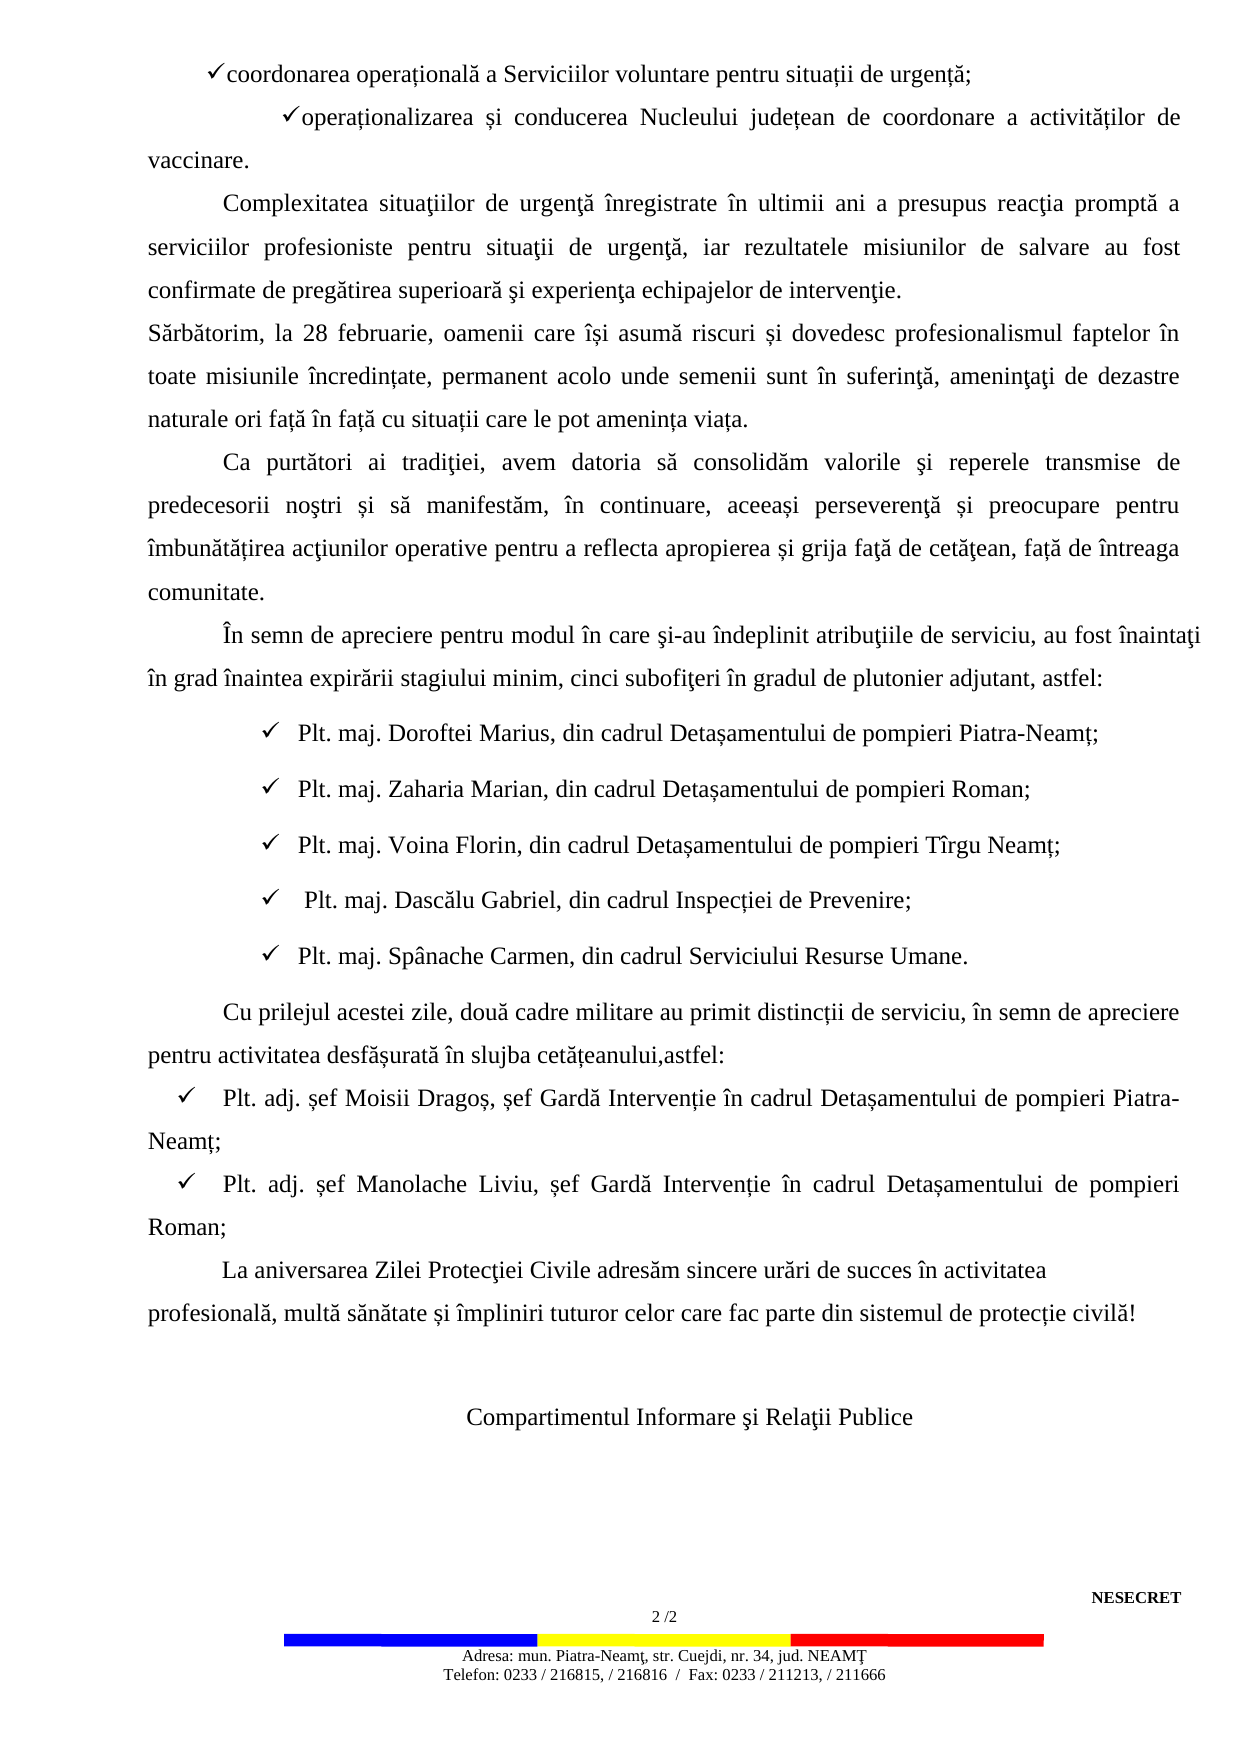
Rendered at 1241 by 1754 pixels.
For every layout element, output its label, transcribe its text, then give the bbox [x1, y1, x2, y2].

text Cu prilejul acestei zile, două cadre militare au primit distincții de serviciu, în semn de apreciere pentru activitatea desfășurată în slujba cetățeanului,astfel: [148, 997, 1181, 1068]
text Sărbătorim, la 28 februarie, oamenii care își asumă riscuri și dovedesc profesionalismul faptelor în toate misiunile încredințate, permanent acolo unde semenii sunt în suferinţă, ameninţaţi de dezastre naturale ori față în față cu situații care le pot amenința viața. [148, 318, 1181, 433]
text În semn de apreciere pentru modul în care şi-au îndeplinit atribuţiile de serviciu, au fost înaintaţi în grad înaintea expirării stagiului minim, cinci subofiţeri în gradul de plutonier adjutant, astfel: [148, 620, 1203, 692]
list Plt. maj. Voina Florin, din cadrul Detașamentului de pompieri Tîrgu Neamț; [260, 830, 1203, 858]
list coordonarea operațională a Serviciilor voluntare pentru situații de urgență; [148, 59, 1181, 88]
text Compartimentul Informare şi Relaţii Publice [222, 1402, 1157, 1430]
list Plt. maj. Spânache Carmen, din cadrul Serviciului Resurse Umane. [260, 941, 1203, 970]
text Ca purtători ai tradiţiei, avem datoria să consolidăm valorile şi reperele transmise de predecesorii noştri și să manifestăm, în continuare, aceeași perseverenţă și preocupare pentru îmbunătățirea acţiunilor operative pentru a reflecta apropierea și grija faţă de cetăţean, față de întreaga comunitate. [148, 447, 1181, 605]
text La aniversarea Zilei Protecţiei Civile adresăm sincere urări de succes în activitatea profesională, multă sănătate și împliniri tuturor celor care fac parte din sistemul de protecție civilă! [148, 1255, 1181, 1327]
list Plt. maj. Doroftei Marius, din cadrul Detașamentului de pompieri Piatra-Neamț; [260, 718, 1203, 747]
text Complexitatea situaţiilor de urgenţă înregistrate în ultimii ani a presupus reacţia promptă a serviciilor profesioniste pentru situaţii de urgenţă, iar rezultatele misiunilor de salvare au fost confirmate de pregătirea superioară şi experienţa echipajelor de intervenţie. [148, 188, 1181, 303]
list Plt. maj. Dascălu Gabriel, din cadrul Inspecției de Prevenire; [260, 885, 1203, 914]
list operaționalizarea și conducerea Nucleului județean de coordonare a activităților de vaccinare. [148, 102, 1181, 174]
list Plt. maj. Zaharia Marian, din cadrul Detașamentului de pompieri Roman; [260, 774, 1203, 803]
list Plt. adj. șef Moisii Dragoș, șef Gardă Intervenție în cadrul Detașamentului de pompieri Piatra-Neamț; [148, 1083, 1181, 1155]
list Plt. adj. șef Manolache Liviu, șef Gardă Intervenție în cadrul Detașamentului de pompieri Roman; [148, 1169, 1181, 1241]
